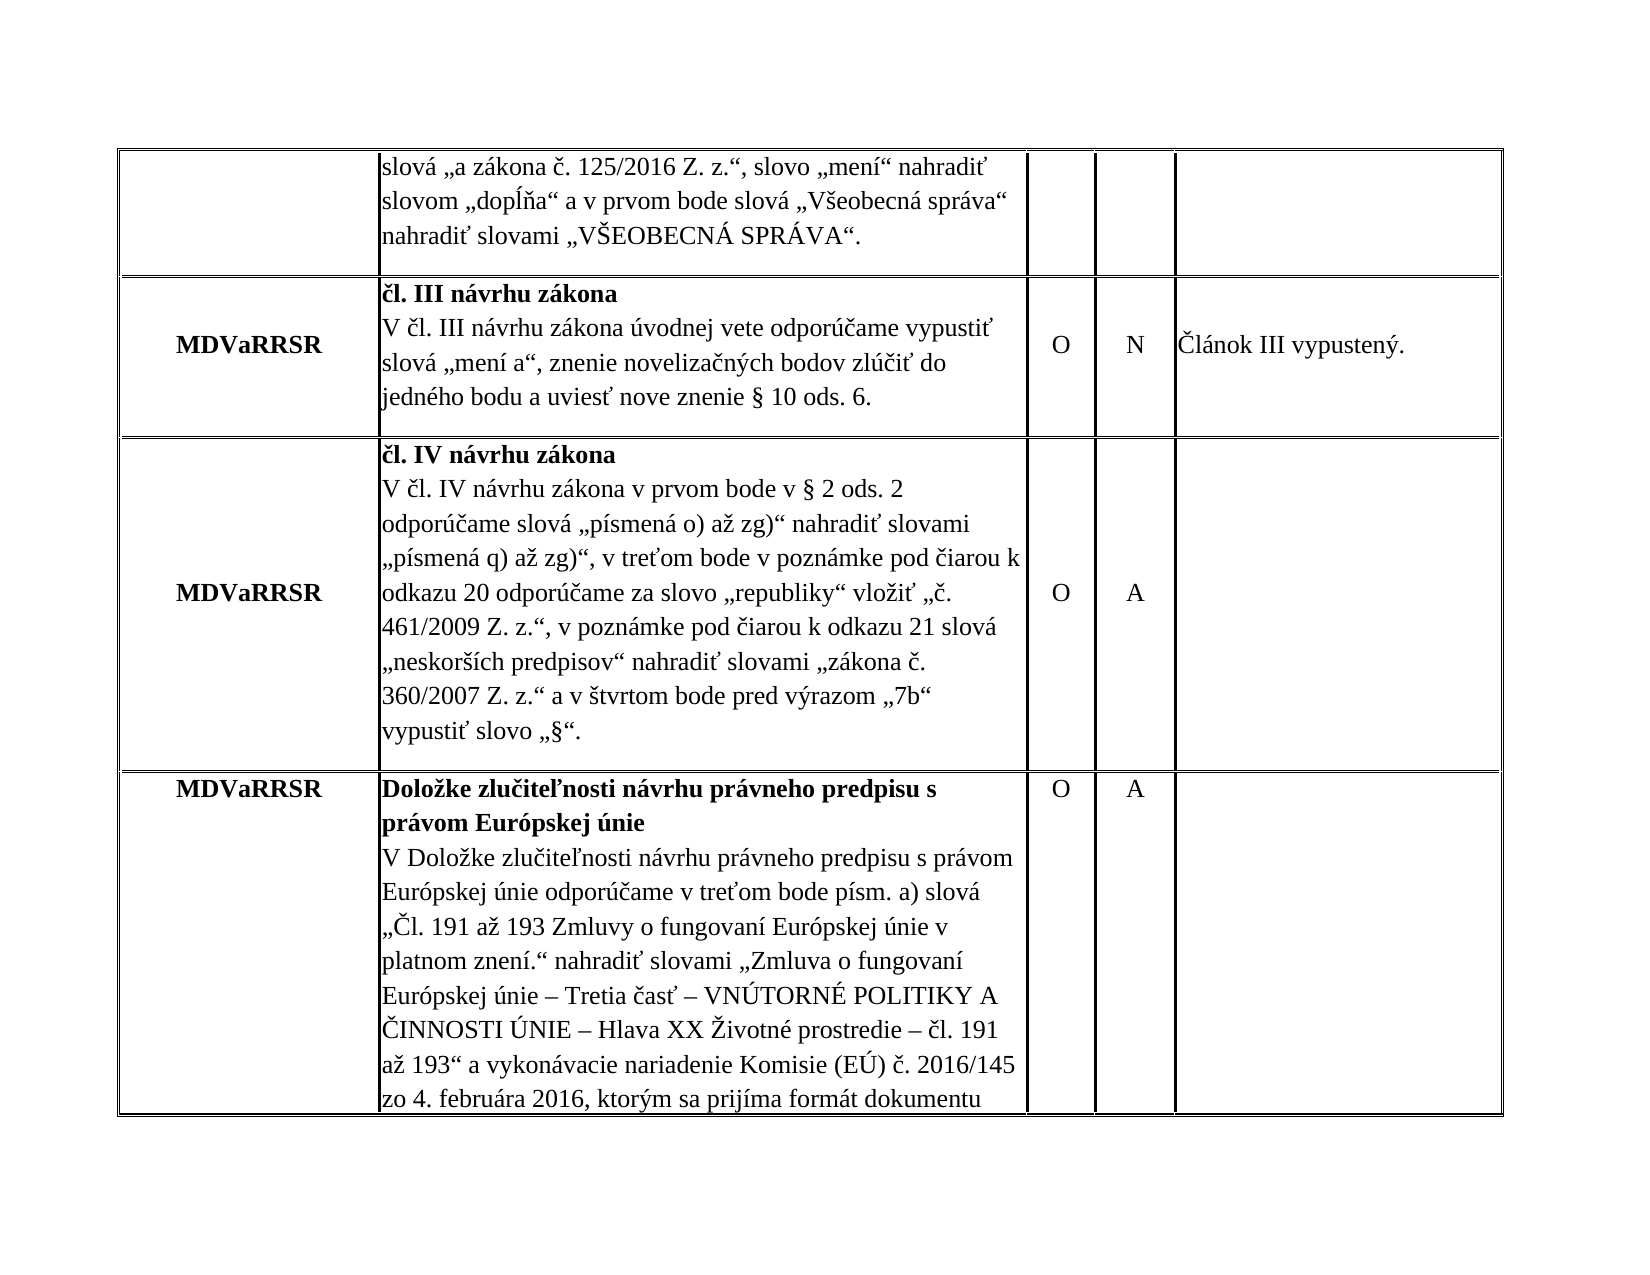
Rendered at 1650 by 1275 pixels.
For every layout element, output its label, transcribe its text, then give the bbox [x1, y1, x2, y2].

table_cell A [1097, 439, 1174, 769]
table_cell O [1027, 773, 1095, 1113]
table_cell O [1029, 278, 1094, 436]
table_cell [379, 773, 1027, 1113]
table_cell MDVaRRSR [120, 770, 379, 1113]
table_cell [1175, 770, 1501, 1113]
table_cell čl. III návrhu zákona V čl. III návrhu zákona úvodnej vete odporúčame vypustiť slová „mení a“, znenie novelizačných bodov zlúčiť do jedného bodu a uviesť nove znenie § 10 ods. 6. [381, 278, 1026, 436]
table_cell O [1029, 439, 1094, 769]
table_cell MDVaRRSR [118, 436, 379, 769]
table_cell N [1097, 278, 1174, 436]
table_cell [1175, 436, 1502, 769]
table_cell A [1095, 773, 1175, 1113]
table_cell [1175, 151, 1501, 274]
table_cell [379, 149, 1027, 274]
table_cell MDVaRRSR [120, 275, 378, 436]
table_cell A [1095, 149, 1175, 274]
table_cell MDVaRRSR [120, 151, 379, 274]
table_cell Článok III vypustený. [1177, 275, 1501, 436]
table_cell O [1027, 149, 1095, 274]
table_cell čl. IV návrhu zákona V čl. IV návrhu zákona v prvom bode v § 2 ods. 2 odporúčame slová „písmená o) až zg)“ nahradiť slovami „písmená q) až zg)“, v treťom bode v poznámke pod čiarou k odkazu 20 odporúčame za slovo „republiky“ vložiť „č. 461/2009 Z. z.“, v poznámke pod čiarou k odkazu 21 slová „neskorších predpisov“ nahradiť slovami „zákona č. 360/2007 Z. z.“ a v štvrtom bode pred výrazom „7b“ vypustiť slovo „§“. [381, 439, 1026, 769]
